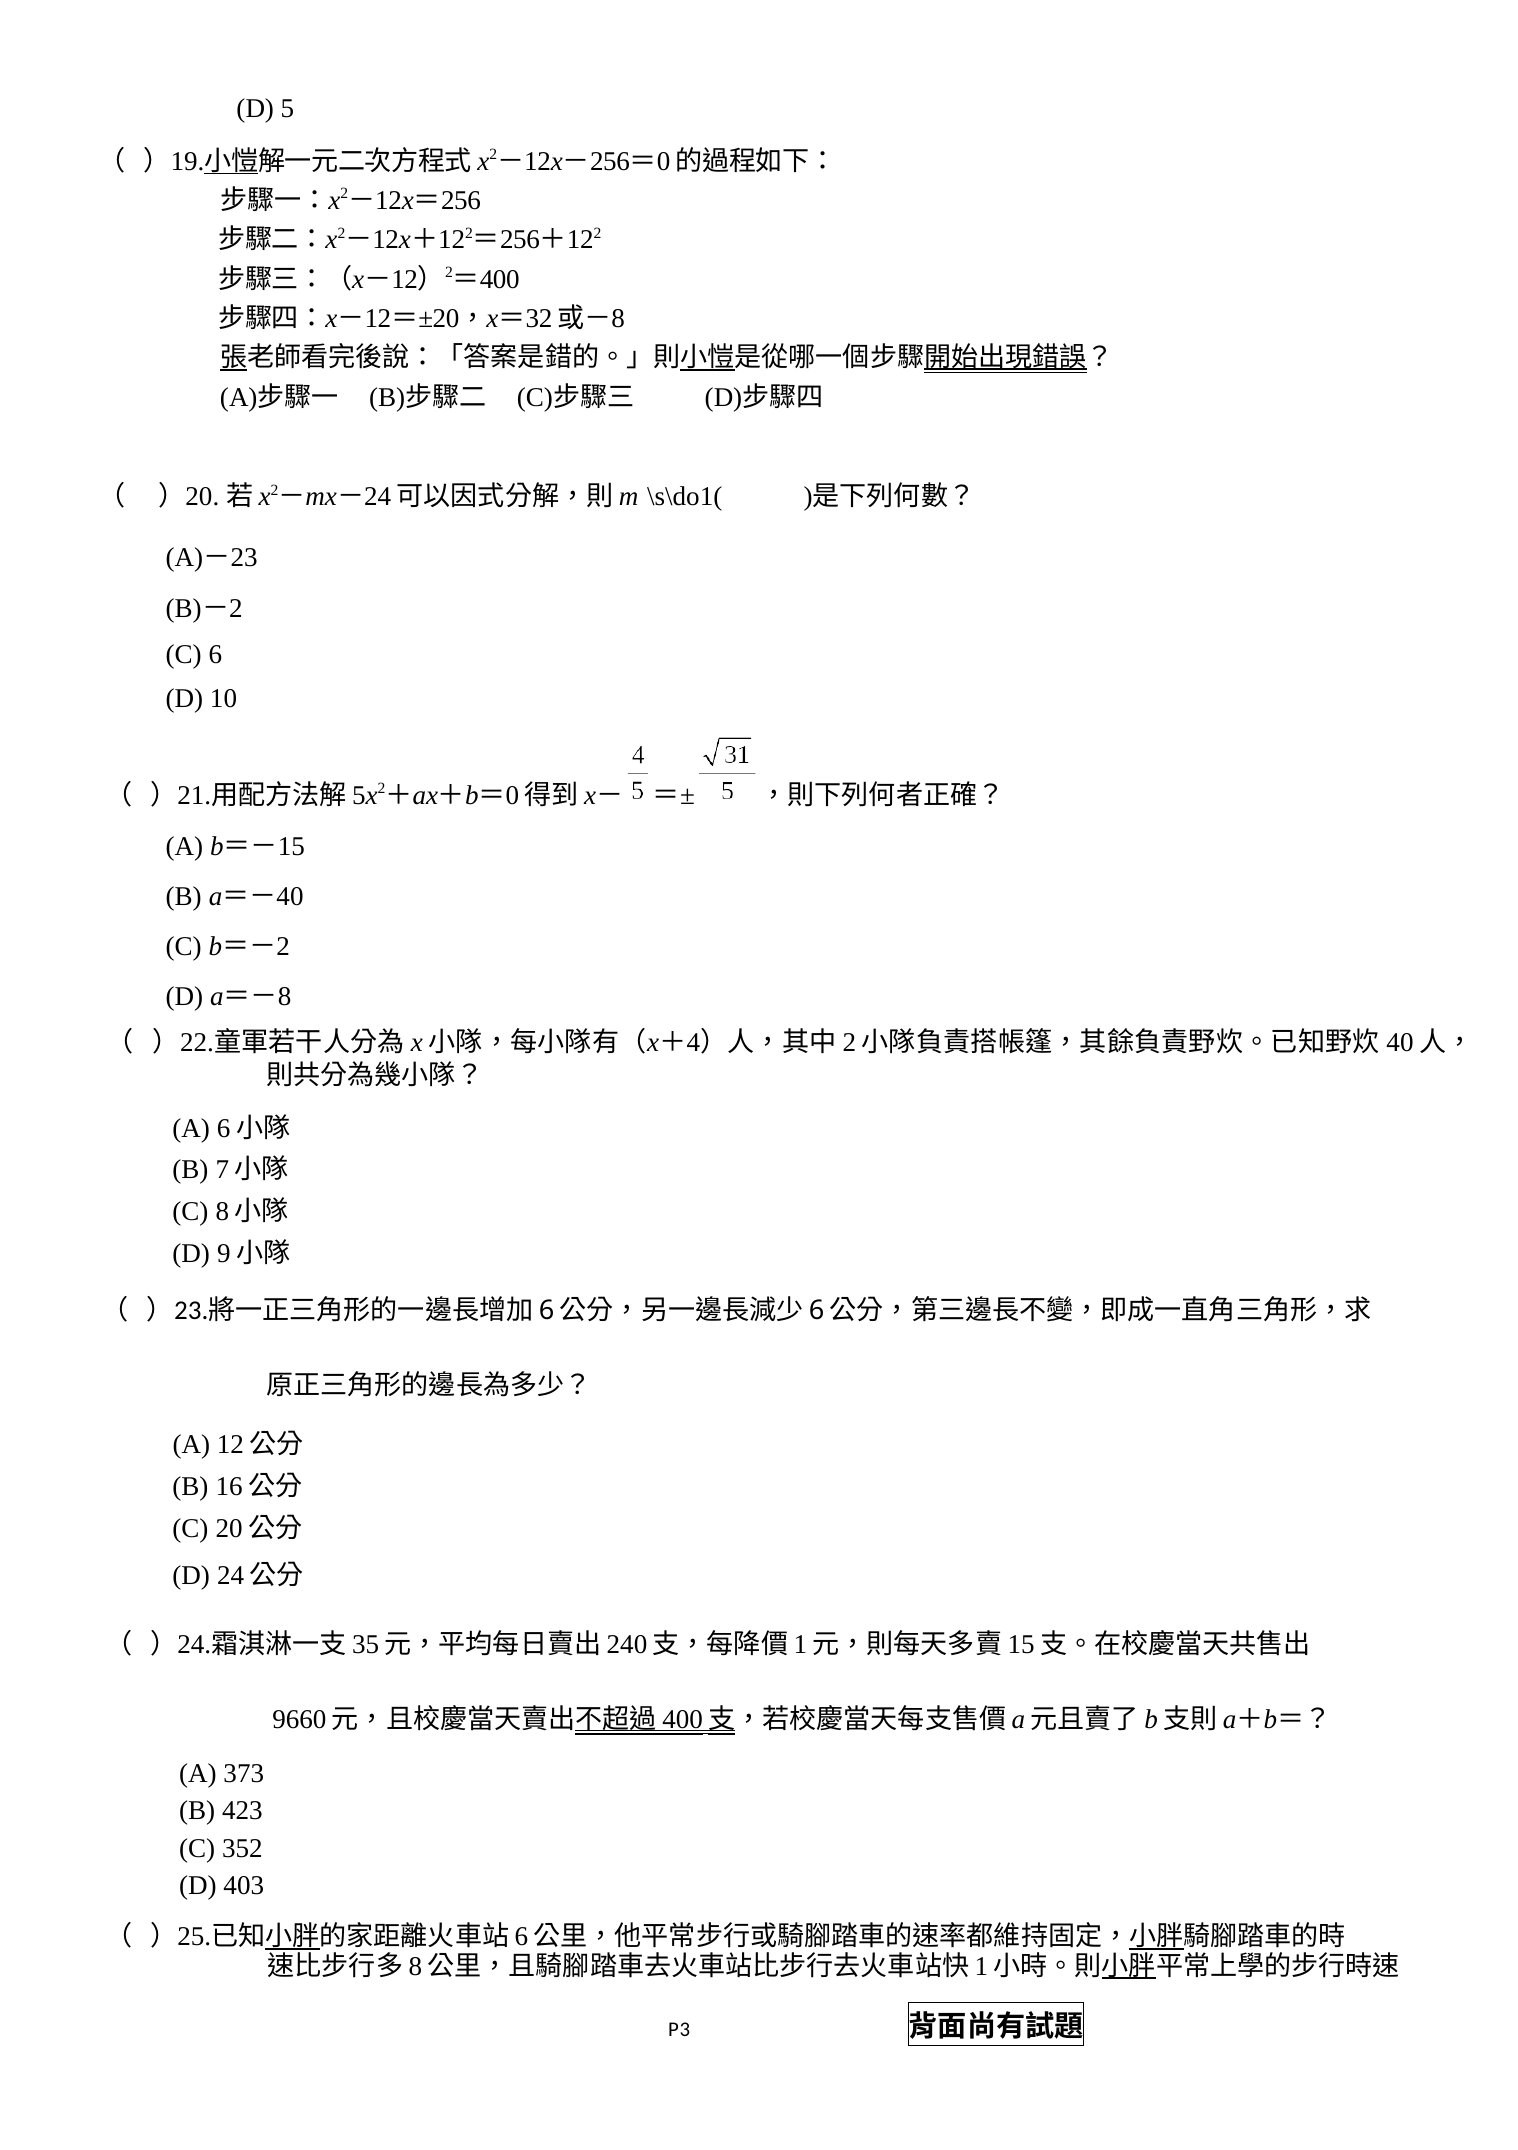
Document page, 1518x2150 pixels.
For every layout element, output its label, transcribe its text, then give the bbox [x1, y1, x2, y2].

text (D) 403 [71, 1866, 1447, 1904]
text (B)－2 [71, 586, 1447, 626]
text (A) b＝－15 [71, 831, 1447, 862]
text (B) 16公分 [71, 1462, 1447, 1504]
text (A) 373 [71, 1754, 1447, 1791]
text (B) 423 [71, 1791, 1447, 1829]
text (D) 9小隊 [71, 1229, 1447, 1270]
text (D) 5 [193, 89, 1447, 126]
text (A) 6小隊 [71, 1104, 1447, 1145]
text （ ）22.童軍若干人分為x小隊，每小隊有（x＋4）人，其中2小隊負責搭帳篷，其餘負責野炊。已知野炊40人，則共分為幾小隊？ [71, 1024, 1447, 1091]
text (C) 20公分 [71, 1504, 1447, 1545]
text (C) 8小隊 [71, 1187, 1447, 1229]
text （ ）24.霜淇淋一支35元，平均每日賣出240支，每降價1元，則每天多賣15支。在校慶當天共售出 9660元，且校慶當天賣出不超過400支，若校慶當天每支售價a元且賣了b支則a＋b＝？ [71, 1604, 1447, 1754]
text （ ）21.用配方法解5x2＋ax＋b＝0得到x－＝±，則下列何者正確？ [71, 732, 1447, 812]
text (D) 10 [71, 682, 1447, 713]
text (B) a＝－40 [71, 881, 1447, 912]
text (C) 352 [71, 1829, 1447, 1866]
text (A)－23 [71, 534, 1447, 574]
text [71, 1922, 1447, 1981]
text (C) 6 [71, 638, 1447, 669]
text （ ）19.小愷解一元二次方程式x2－12x－256＝0的過程如下： 步驟一：x2－12x＝256 步驟二：x2－12x＋122＝256＋122 步驟三：（x－12）2＝400 步驟四：x－12＝±20，x＝32或－8 張老師看完後說：「答案是錯的。」則小愷是從哪一個步驟開始出現錯誤？ (A)步驟一 (B)步驟二 (C)步驟三 (D)步驟四 [71, 139, 1447, 414]
text (B) 7小隊 [71, 1145, 1447, 1187]
text （ ）23.將一正三角形的一邊長增加6公分，另一邊長減少6公分，第三邊長不變，即成一直角三角形，求 原正三角形的邊長為多少？ [71, 1270, 1447, 1420]
text (A) 12公分 [71, 1420, 1447, 1462]
text (C) b＝－2 [71, 931, 1447, 962]
text (D) a＝－8 [71, 981, 1447, 1012]
text （ ）20. 若x2－mx－24可以因式分解，則m 是下列何數？ [71, 474, 1447, 513]
text (D) 24公分 [71, 1558, 1447, 1591]
